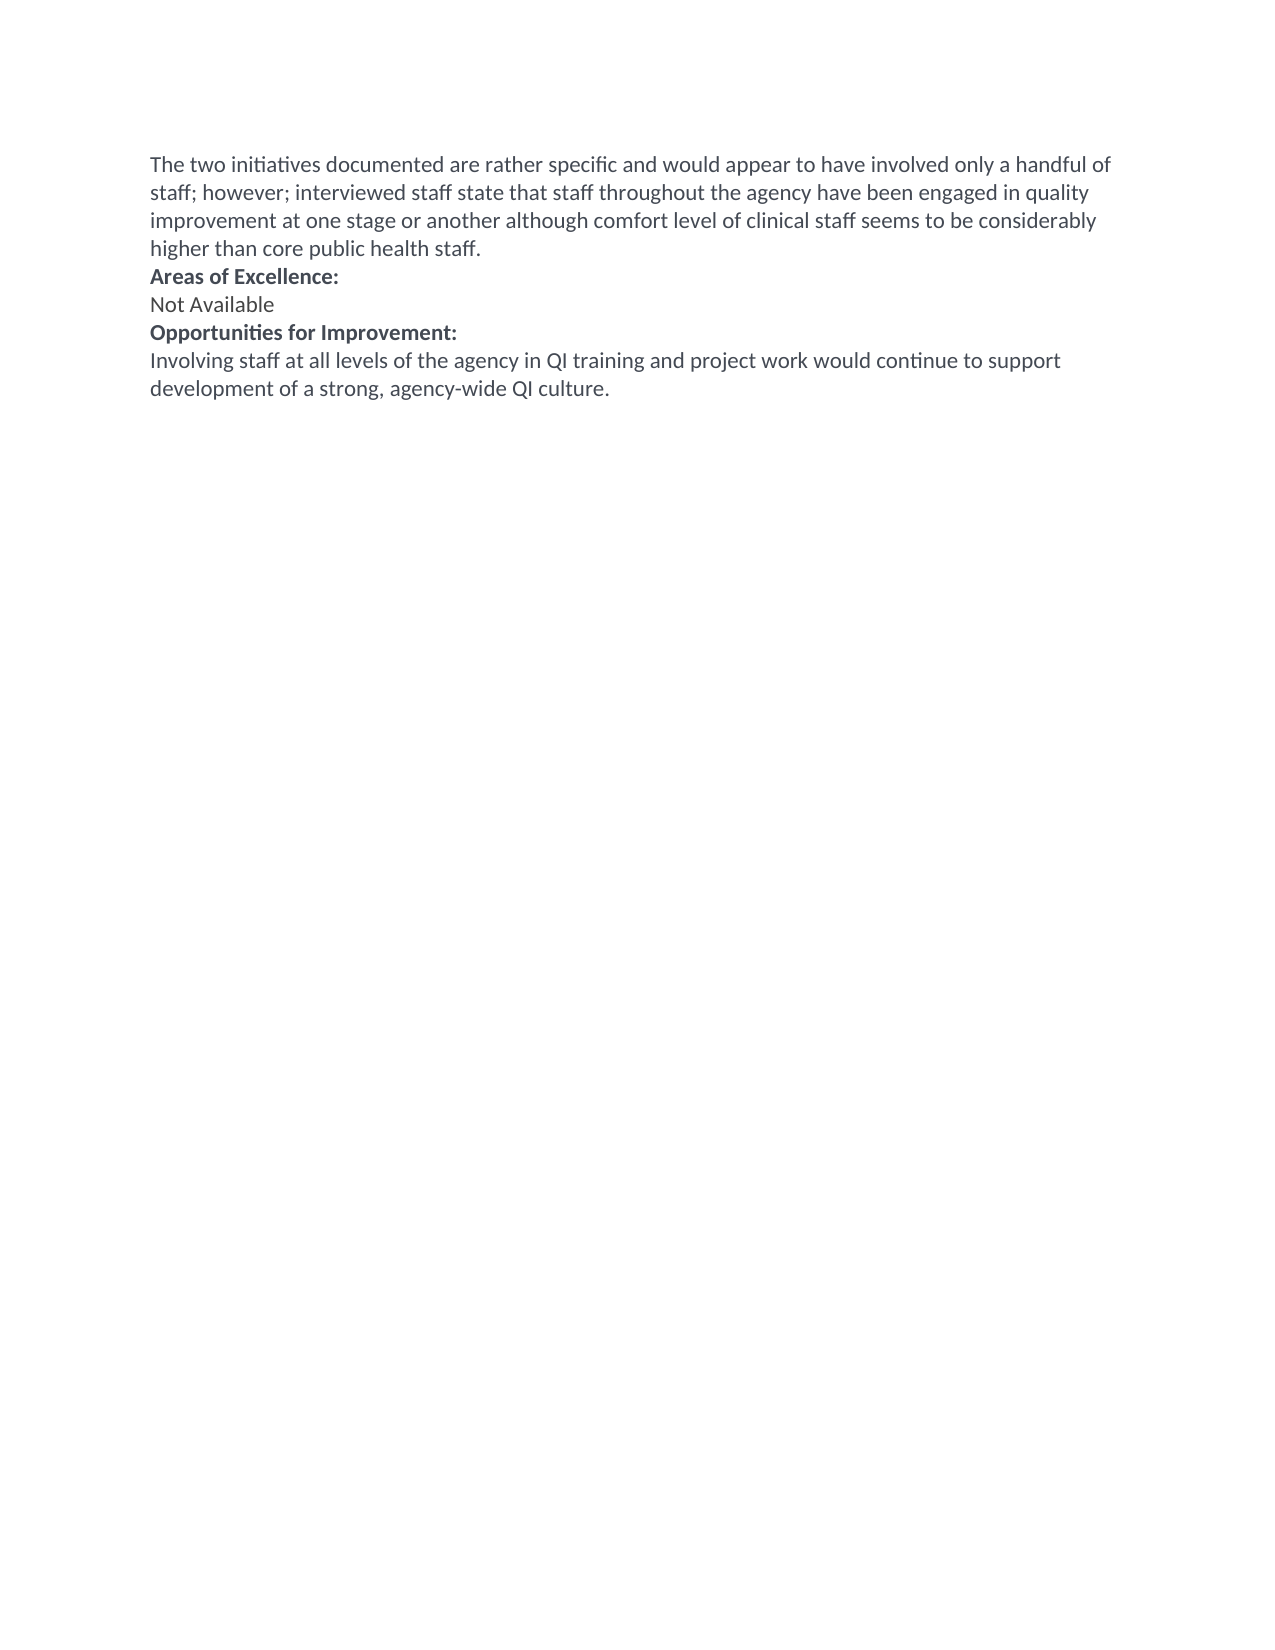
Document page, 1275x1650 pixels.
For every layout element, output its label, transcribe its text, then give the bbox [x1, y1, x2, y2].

text Opportunities for Improvement: [150, 318, 1125, 346]
text The two initiatives documented are rather specific and would appear to have involved only a handful of staff; however; interviewed staff state that staff throughout the agency have been engaged in quality improvement at one stage or another although comfort level of clinical staff seems to be considerably higher than core public health staff. [150, 150, 1125, 262]
text Involving staff at all levels of the agency in QI training and project work would continue to support development of a strong, agency-wide QI culture. [150, 346, 1125, 402]
text Areas of Excellence: [150, 262, 1125, 290]
text Not Available [150, 290, 1125, 318]
